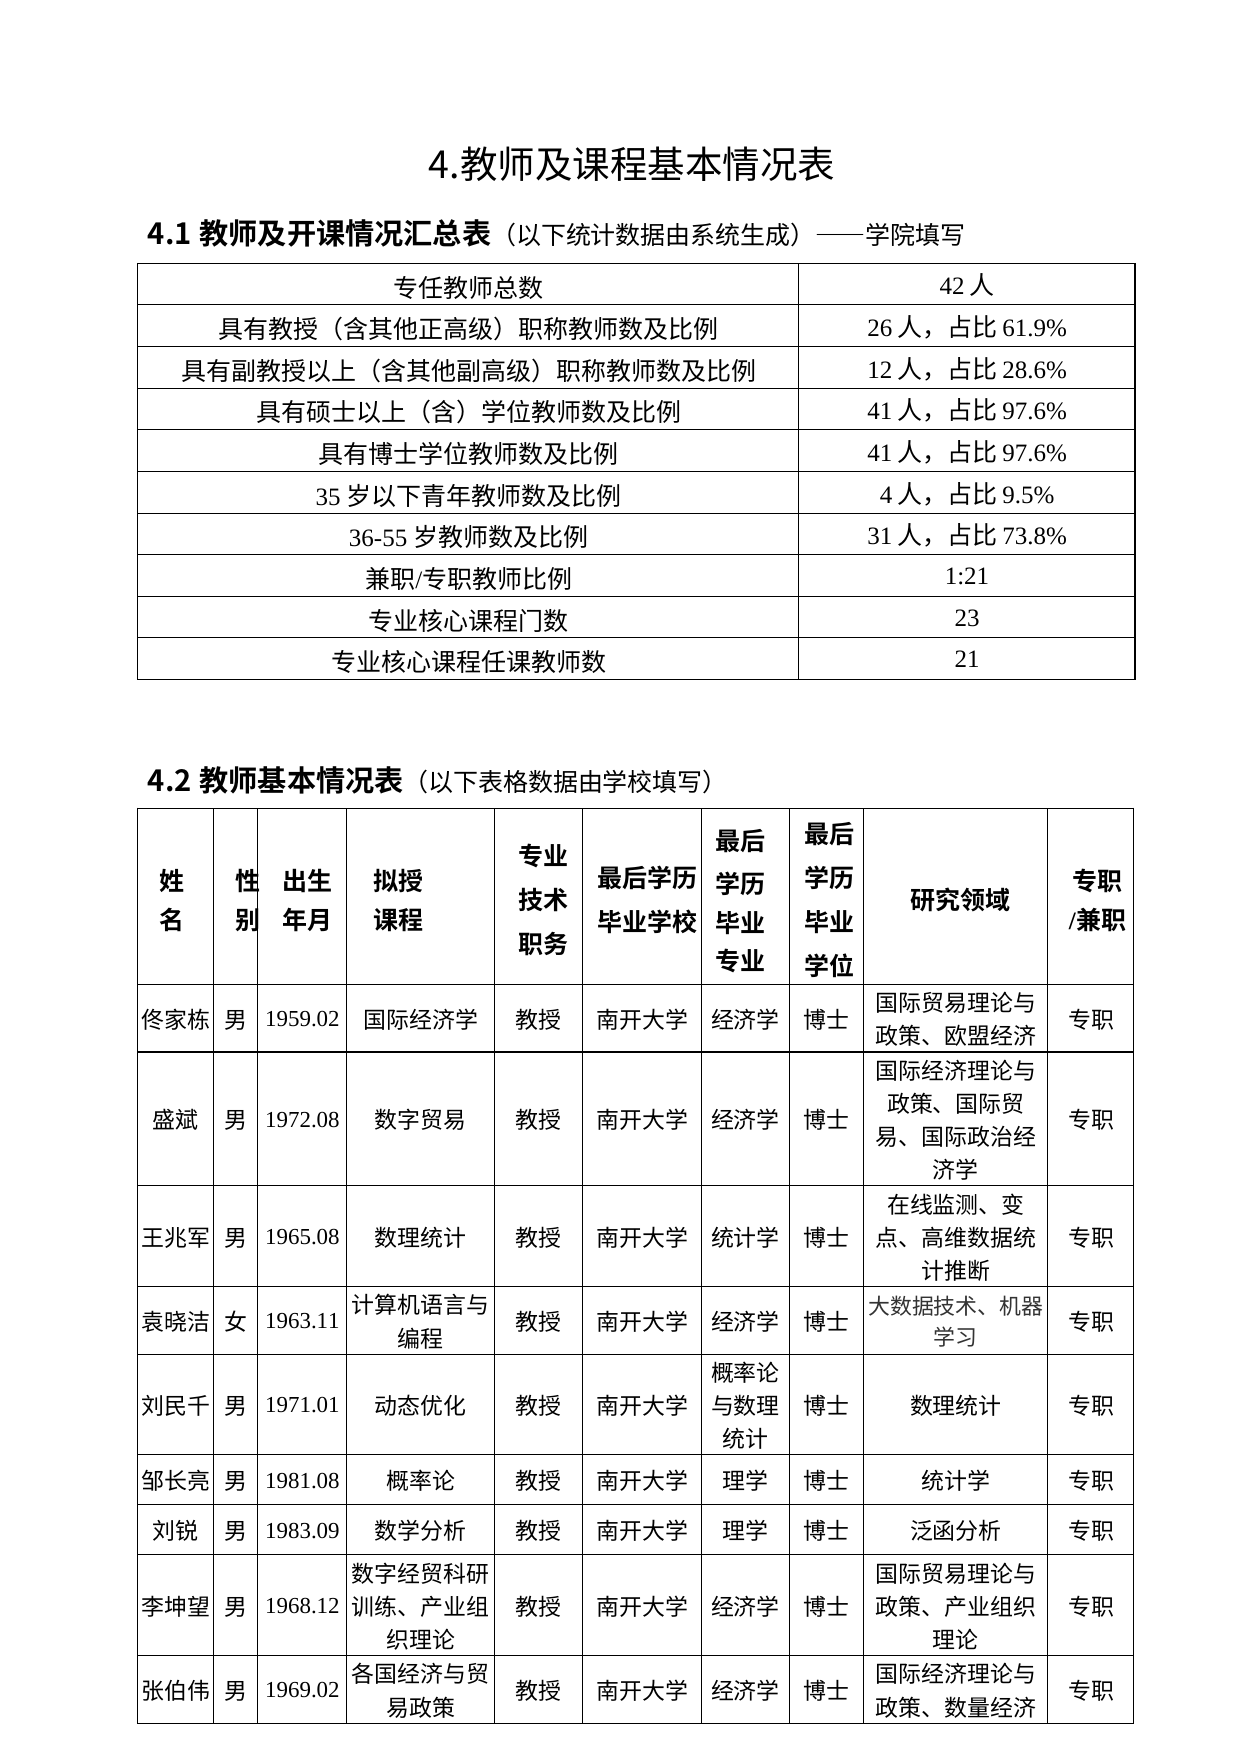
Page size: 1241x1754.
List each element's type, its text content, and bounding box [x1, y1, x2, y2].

table_cell 佟家栋 [138, 985, 213, 1051]
table_cell 1971.01 [258, 1355, 346, 1454]
table_cell 具有教授（含其他正高级）职称教师数及比例 [138, 305, 798, 346]
table_header 42人 [799, 264, 1134, 304]
table_header 最后学历毕业学位 [790, 809, 863, 984]
table_cell 李坤望 [138, 1555, 213, 1655]
table_header 拟授 课程 [347, 809, 494, 984]
table_cell 1963.11 [258, 1287, 346, 1354]
table_cell 1965.08 [258, 1186, 346, 1286]
table_header 性 别 [214, 809, 257, 984]
table_cell 国际经济学 [347, 985, 494, 1051]
table_cell 南开大学 [583, 985, 701, 1051]
table_cell 张伯伟 [138, 1656, 213, 1723]
table_cell 教授 [495, 1455, 582, 1504]
table_cell 12人，占比28.6% [799, 347, 1134, 387]
table_cell 经济学 [702, 985, 789, 1051]
table_cell 泛函分析 [864, 1505, 1047, 1554]
table_cell 刘锐 [138, 1505, 213, 1554]
table_cell 数学分析 [347, 1505, 494, 1554]
table_cell 理学 [702, 1505, 789, 1554]
table_cell 1983.09 [258, 1505, 346, 1554]
table_header 专业技术职务 [495, 809, 582, 984]
table_cell 各国经济与贸易政策 [347, 1656, 494, 1723]
table_header 最后学历毕业学校 [583, 809, 701, 984]
table_cell 男 [214, 1505, 257, 1554]
table_cell 男 [214, 1053, 257, 1185]
table_cell 专业核心课程门数 [138, 597, 798, 637]
table_cell 21 [799, 638, 1134, 679]
table_header 最后学历 毕业专业 [702, 809, 789, 984]
table_cell 博士 [790, 1287, 863, 1354]
table_cell 经济学 [702, 1555, 789, 1655]
table_cell 35 岁以下青年教师数及比例 [138, 472, 798, 512]
table_cell 具有副教授以上（含其他副高级）职称教师数及比例 [138, 347, 798, 387]
table_cell 31人，占比73.8% [799, 514, 1134, 554]
table_cell 专职 [1048, 985, 1133, 1051]
table_cell 刘民千 [138, 1355, 213, 1454]
table_cell 教授 [495, 1555, 582, 1655]
table_cell 男 [214, 1656, 257, 1723]
table_cell 博士 [790, 1555, 863, 1655]
table_cell 盛斌 [138, 1053, 213, 1185]
table_cell 南开大学 [583, 1287, 701, 1354]
table_cell 专职 [1048, 1355, 1133, 1454]
table_cell 邹长亮 [138, 1455, 213, 1504]
table_header 姓 名 [138, 809, 213, 984]
table_cell 计算机语言与编程 [347, 1287, 494, 1354]
table_cell 大数据技术、机器学习 [864, 1287, 1047, 1354]
table_cell 男 [214, 1555, 257, 1655]
table_cell 教授 [495, 1287, 582, 1354]
table_cell 专职 [1048, 1455, 1133, 1504]
table_cell 经济学 [702, 1053, 789, 1185]
table_cell 教授 [495, 1186, 582, 1286]
table_cell 专职 [1048, 1656, 1133, 1723]
table_cell 教授 [495, 1355, 582, 1454]
table_cell 概率论与数理统计 [702, 1355, 789, 1454]
table_cell 国际经济理论与政策、数量经济 [864, 1656, 1047, 1723]
table_cell 数理统计 [864, 1355, 1047, 1454]
table_cell 男 [214, 1186, 257, 1286]
table_cell 南开大学 [583, 1355, 701, 1454]
table_cell 南开大学 [583, 1555, 701, 1655]
table_cell 专职 [1048, 1287, 1133, 1354]
table_cell 4人，占比9.5% [799, 472, 1134, 512]
table_cell 国际贸易理论与政策、产业组织理论 [864, 1555, 1047, 1655]
table_cell 王兆军 [138, 1186, 213, 1286]
table_cell 博士 [790, 985, 863, 1051]
table_cell 41人，占比97.6% [799, 430, 1134, 471]
table_cell 经济学 [702, 1656, 789, 1723]
table_cell 1969.02 [258, 1656, 346, 1723]
table_cell 在线监测、变点、高维数据统计推断 [864, 1186, 1047, 1286]
table_cell 国际贸易理论与政策、欧盟经济 [864, 985, 1047, 1051]
table_cell 1959.02 [258, 985, 346, 1051]
table_header 出生 年月 [258, 809, 346, 984]
table_cell 23 [799, 597, 1134, 637]
table_cell 博士 [790, 1355, 863, 1454]
table_cell 1:21 [799, 555, 1134, 596]
table_cell 兼职/专职教师比例 [138, 555, 798, 596]
table_header 专职 /兼职 [1048, 809, 1133, 984]
table_cell 统计学 [702, 1186, 789, 1286]
table_cell 1972.08 [258, 1053, 346, 1185]
table_cell 教授 [495, 1656, 582, 1723]
table_cell 1981.08 [258, 1455, 346, 1504]
table_cell 数字贸易 [347, 1053, 494, 1185]
table_cell 博士 [790, 1186, 863, 1286]
table_cell 国际经济理论与政策、国际贸易、国际政治经济学 [864, 1053, 1047, 1185]
table_cell 教授 [495, 1505, 582, 1554]
table_cell 博士 [790, 1053, 863, 1185]
table_cell 理学 [702, 1455, 789, 1504]
table_cell 动态优化 [347, 1355, 494, 1454]
table_header 专任教师总数 [138, 264, 798, 304]
table_cell 袁晓洁 [138, 1287, 213, 1354]
table_cell 具有博士学位教师数及比例 [138, 430, 798, 471]
table_cell 数理统计 [347, 1186, 494, 1286]
table_cell 专职 [1048, 1505, 1133, 1554]
table_cell 教授 [495, 985, 582, 1051]
table_cell 南开大学 [583, 1186, 701, 1286]
table_cell 南开大学 [583, 1656, 701, 1723]
table_cell 男 [214, 985, 257, 1051]
table_cell 博士 [790, 1505, 863, 1554]
table_cell 教授 [495, 1053, 582, 1185]
list 教师及开课情况汇总表（以下统计数据由系统生成）——学院填写 [148, 204, 1171, 255]
list 教师基本情况表（以下表格数据由学校填写） [148, 757, 1171, 799]
table_cell 男 [214, 1355, 257, 1454]
table_cell 26人，占比61.9% [799, 305, 1134, 346]
table_cell 41人，占比97.6% [799, 389, 1134, 429]
table_cell 南开大学 [583, 1053, 701, 1185]
table_cell 南开大学 [583, 1505, 701, 1554]
table_cell 博士 [790, 1656, 863, 1723]
table_cell 专业核心课程任课教师数 [138, 638, 798, 679]
table_cell 经济学 [702, 1287, 789, 1354]
table_cell 男 [214, 1455, 257, 1504]
table_cell 专职 [1048, 1053, 1133, 1185]
table_cell 专职 [1048, 1186, 1133, 1286]
table_cell 女 [214, 1287, 257, 1354]
table_cell 统计学 [864, 1455, 1047, 1504]
table_cell 博士 [790, 1455, 863, 1504]
table_cell 概率论 [347, 1455, 494, 1504]
table_cell 1968.12 [258, 1555, 346, 1655]
table_cell 数字经贸科研训练、产业组织理论 [347, 1555, 494, 1655]
table_header 研究领域 [864, 809, 1047, 984]
table_cell 36-55 岁教师数及比例 [138, 514, 798, 554]
table_cell 南开大学 [583, 1455, 701, 1504]
table_cell 专职 [1048, 1555, 1133, 1655]
table_cell 具有硕士以上（含）学位教师数及比例 [138, 389, 798, 429]
